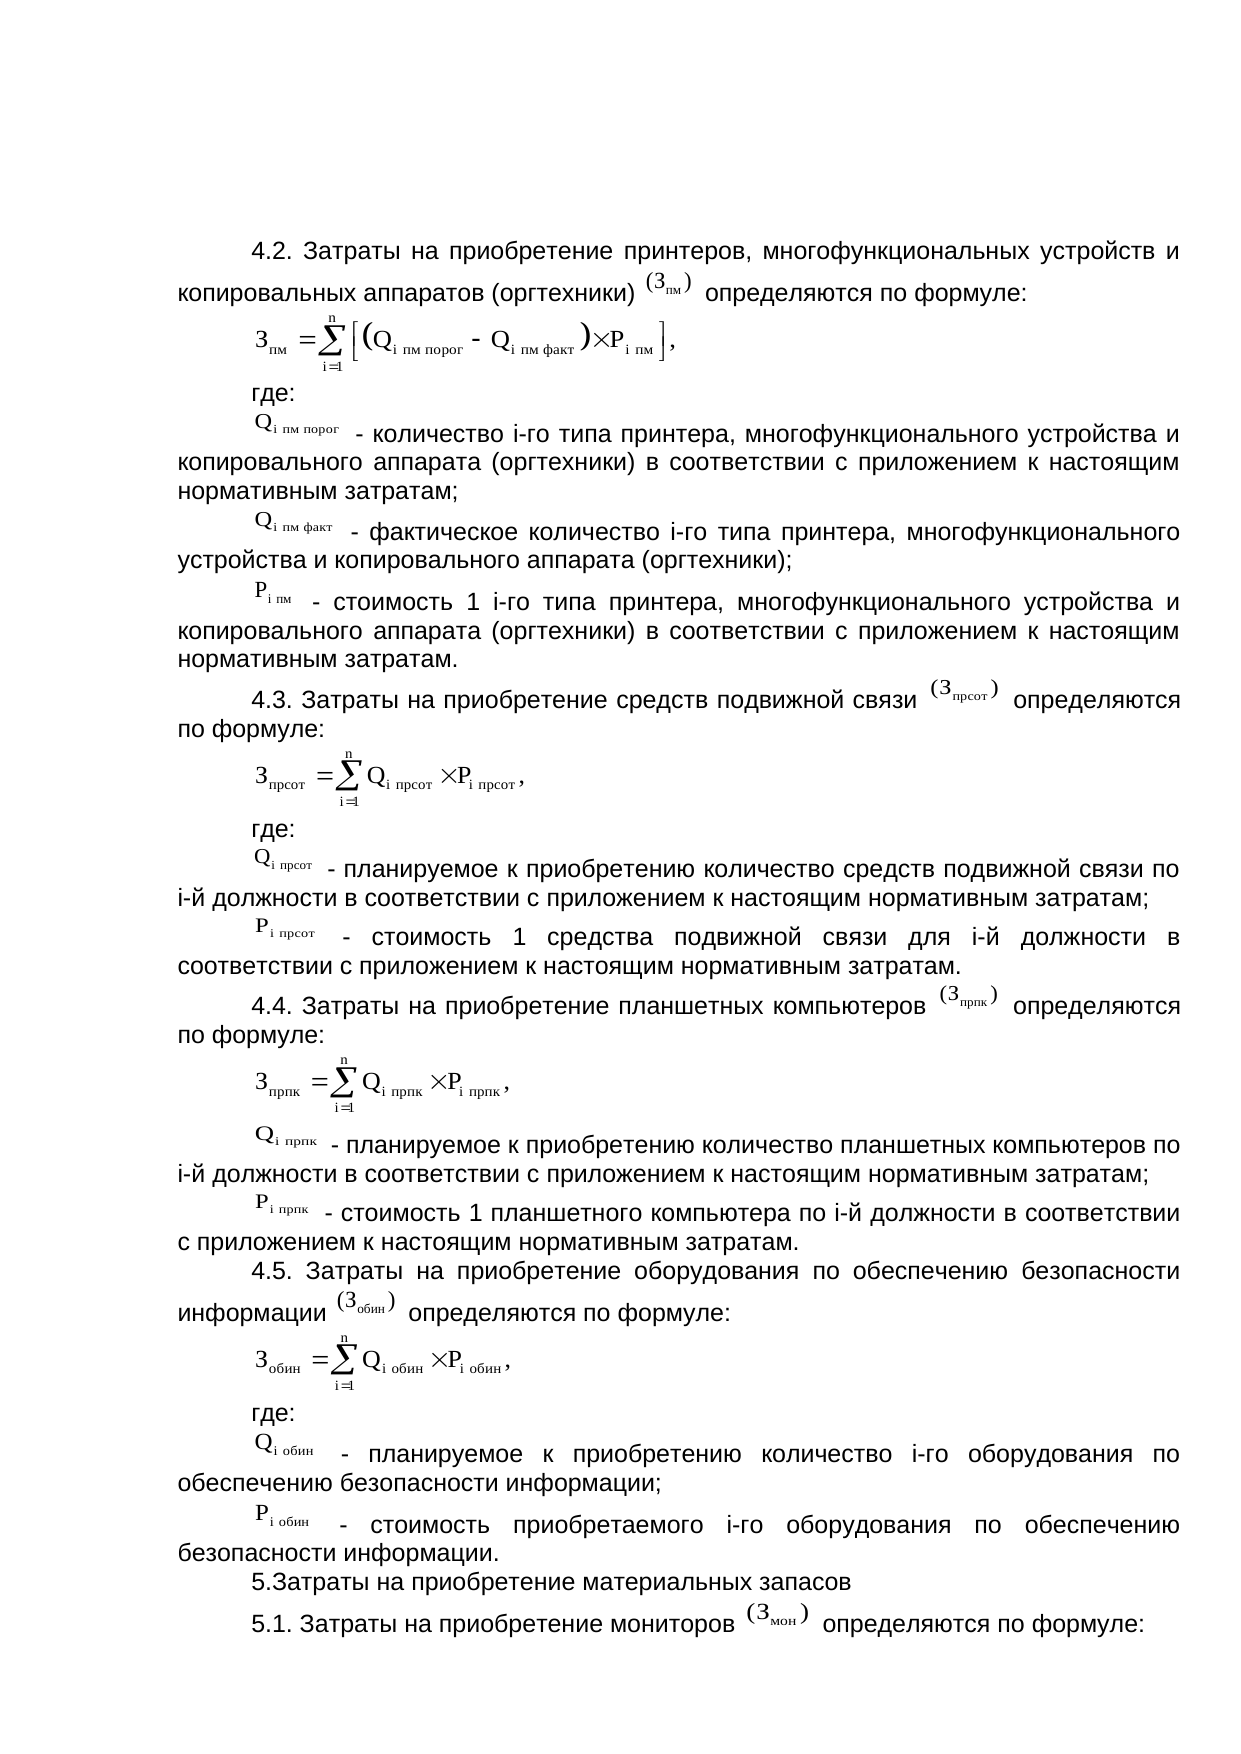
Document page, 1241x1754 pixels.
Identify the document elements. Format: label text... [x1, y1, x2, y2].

text - стоимость приобретаемого i-го оборудования по обеспечению безопасности информации. [177, 1497, 1181, 1567]
text - планируемое к приобретению количество i-го оборудования по обеспечению безопасности информации; [177, 1426, 1181, 1497]
text 5.1. Затраты на приобретение мониторов определяются по формуле: [177, 1596, 1181, 1638]
text 4.5. Затраты на приобретение оборудования по обеспечению безопасности информации определяются по формуле: [177, 1256, 1181, 1326]
text - планируемое к приобретению количество планшетных компьютеров по i-й должности в соответствии с приложением к настоящим нормативным затратам; [177, 1120, 1181, 1188]
text 4.2. Затраты на приобретение принтеров, многофункциональных устройств и копировальных аппаратов (оргтехники) определяются по формуле: [177, 236, 1181, 307]
text 4.4. Затраты на приобретение планшетных компьютеров определяются по формуле: [177, 979, 1181, 1049]
text 5.Затраты на приобретение материальных запасов [177, 1567, 1181, 1596]
text - количество i-го типа принтера, многофункционального устройства и копировального аппарата (оргтехники) в соответствии с приложением к настоящим нормативным затратам; [177, 407, 1181, 505]
text - планируемое к приобретению количество средств подвижной связи по i-й должности в соответствии с приложением к настоящим нормативным затратам; [177, 842, 1181, 912]
text где: [177, 1398, 1181, 1426]
text где: [177, 814, 1181, 842]
text - стоимость 1 планшетного компьютера по i-й должности в соответствии с приложением к настоящим нормативным затратам. [177, 1188, 1181, 1256]
text - фактическое количество i-го типа принтера, многофункционального устройства и копировального аппарата (оргтехники); [177, 505, 1181, 574]
text 4.3. Затраты на приобретение средств подвижной связи определяются по формуле: [177, 673, 1181, 742]
text где: [177, 378, 1181, 407]
text - стоимость 1 средства подвижной связи для i-й должности в соответствии с приложением к настоящим нормативным затратам. [177, 912, 1181, 979]
text - стоимость 1 i-го типа принтера, многофункционального устройства и копировального аппарата (оргтехники) в соответствии с приложением к настоящим нормативным затратам. [177, 574, 1181, 673]
